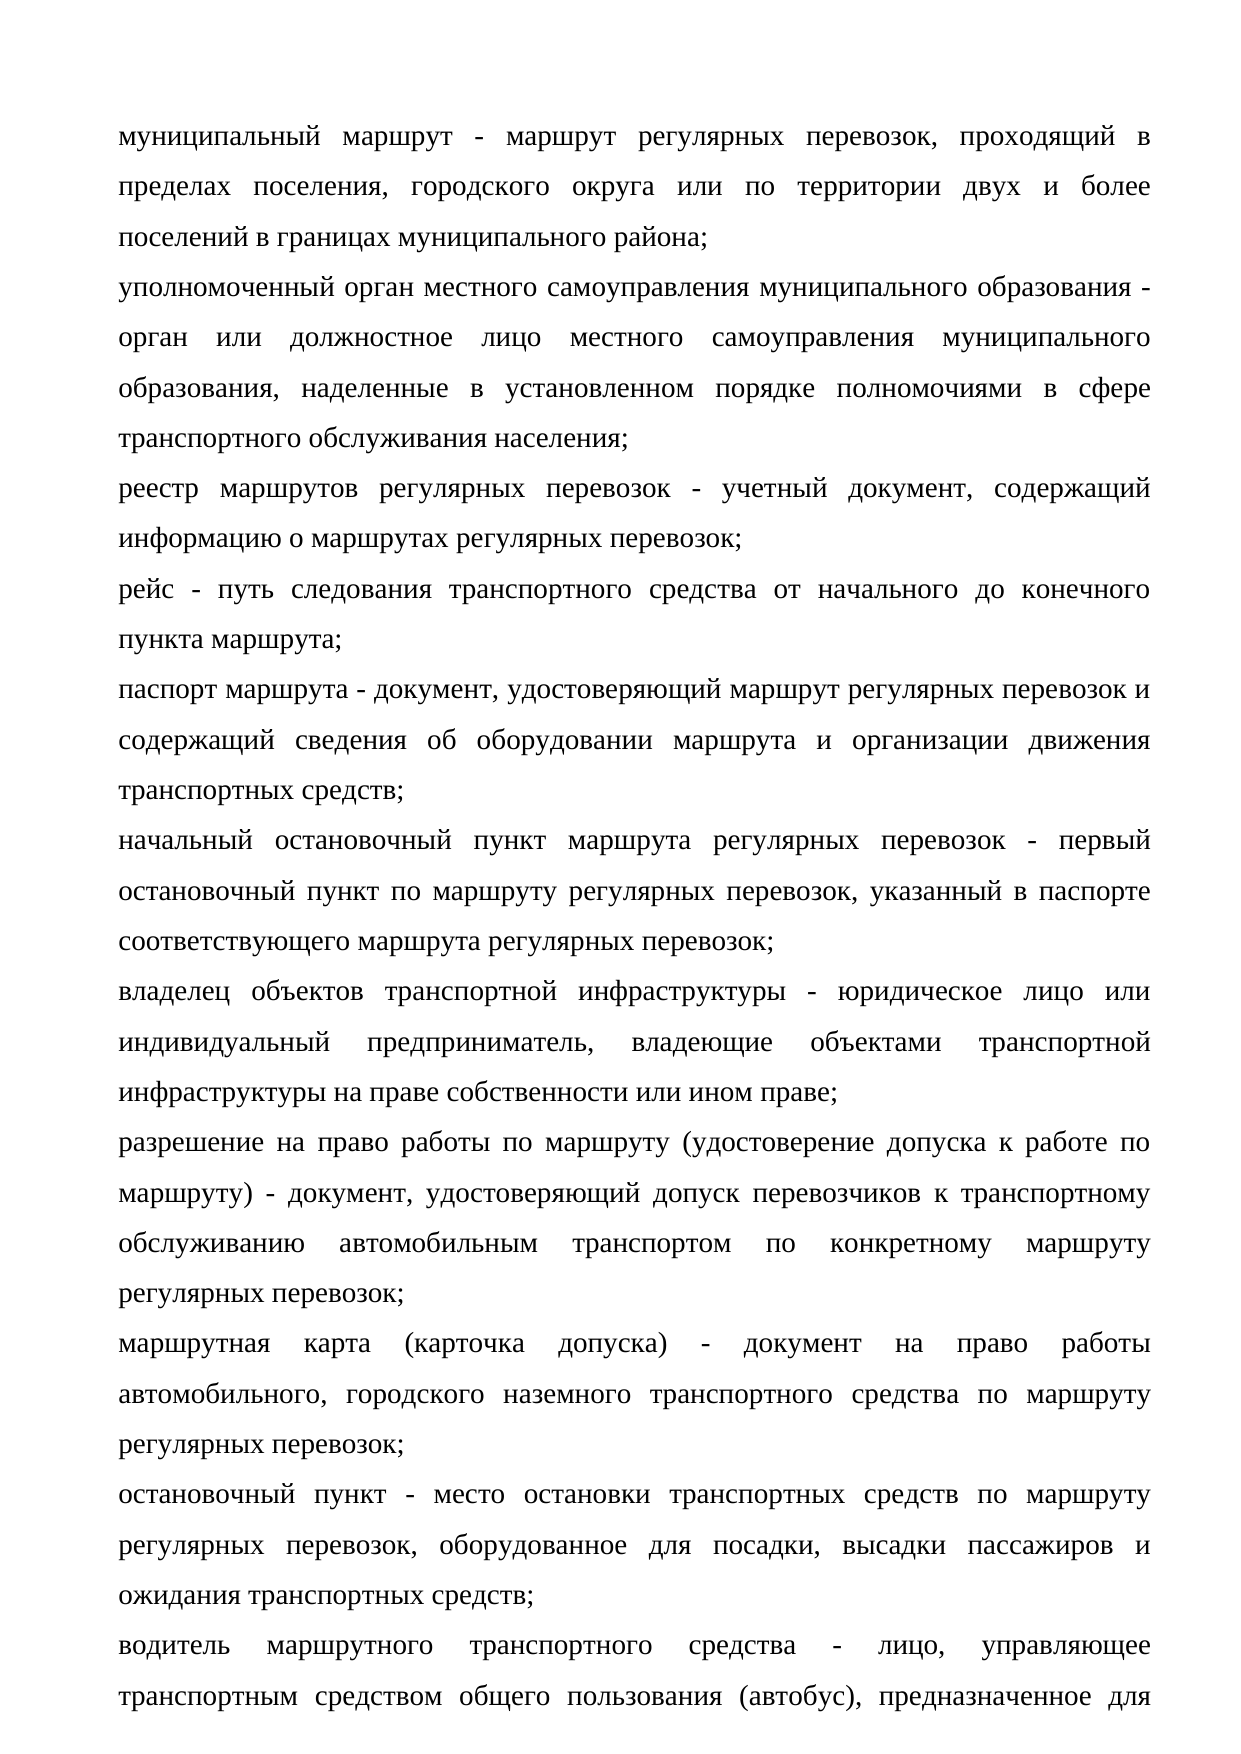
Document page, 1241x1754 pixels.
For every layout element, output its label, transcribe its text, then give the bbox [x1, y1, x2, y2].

text маршрутная карта (карточка допуска) - документ на право работы автомобильного, городского наземного транспортного средства по маршруту регулярных перевозок; [118, 1326, 1152, 1460]
text реестр маршрутов регулярных перевозок - учетный документ, содержащий информацию о маршрутах регулярных перевозок; [118, 470, 1152, 554]
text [118, 1627, 1152, 1711]
text паспорт маршрута - документ, удостоверяющий маршрут регулярных перевозок и содержащий сведения об оборудовании маршрута и организации движения транспортных средств; [118, 672, 1152, 806]
text муниципальный маршрут - маршрут регулярных перевозок, проходящий в пределах поселения, городского округа или по территории двух и более поселений в границах муниципального района; [118, 118, 1152, 252]
text разрешение на право работы по маршруту (удостоверение допуска к работе по маршруту) - документ, удостоверяющий допуск перевозчиков к транспортному обслуживанию автомобильным транспортом по конкретному маршруту регулярных перевозок; [118, 1124, 1152, 1309]
text владелец объектов транспортной инфраструктуры - юридическое лицо или индивидуальный предприниматель, владеющие объектами транспортной инфраструктуры на праве собственности или ином праве; [118, 973, 1152, 1108]
text рейс - путь следования транспортного средства от начального до конечного пункта маршрута; [118, 571, 1152, 655]
text уполномоченный орган местного самоуправления муниципального образования - орган или должностное лицо местного самоуправления муниципального образования, наделенные в установленном порядке полномочиями в сфере транспортного обслуживания населения; [118, 269, 1152, 453]
text остановочный пункт - место остановки транспортных средств по маршруту регулярных перевозок, оборудованное для посадки, высадки пассажиров и ожидания транспортных средств; [118, 1477, 1152, 1611]
text начальный остановочный пункт маршрута регулярных перевозок - первый остановочный пункт по маршруту регулярных перевозок, указанный в паспорте соответствующего маршрута регулярных перевозок; [118, 822, 1152, 957]
